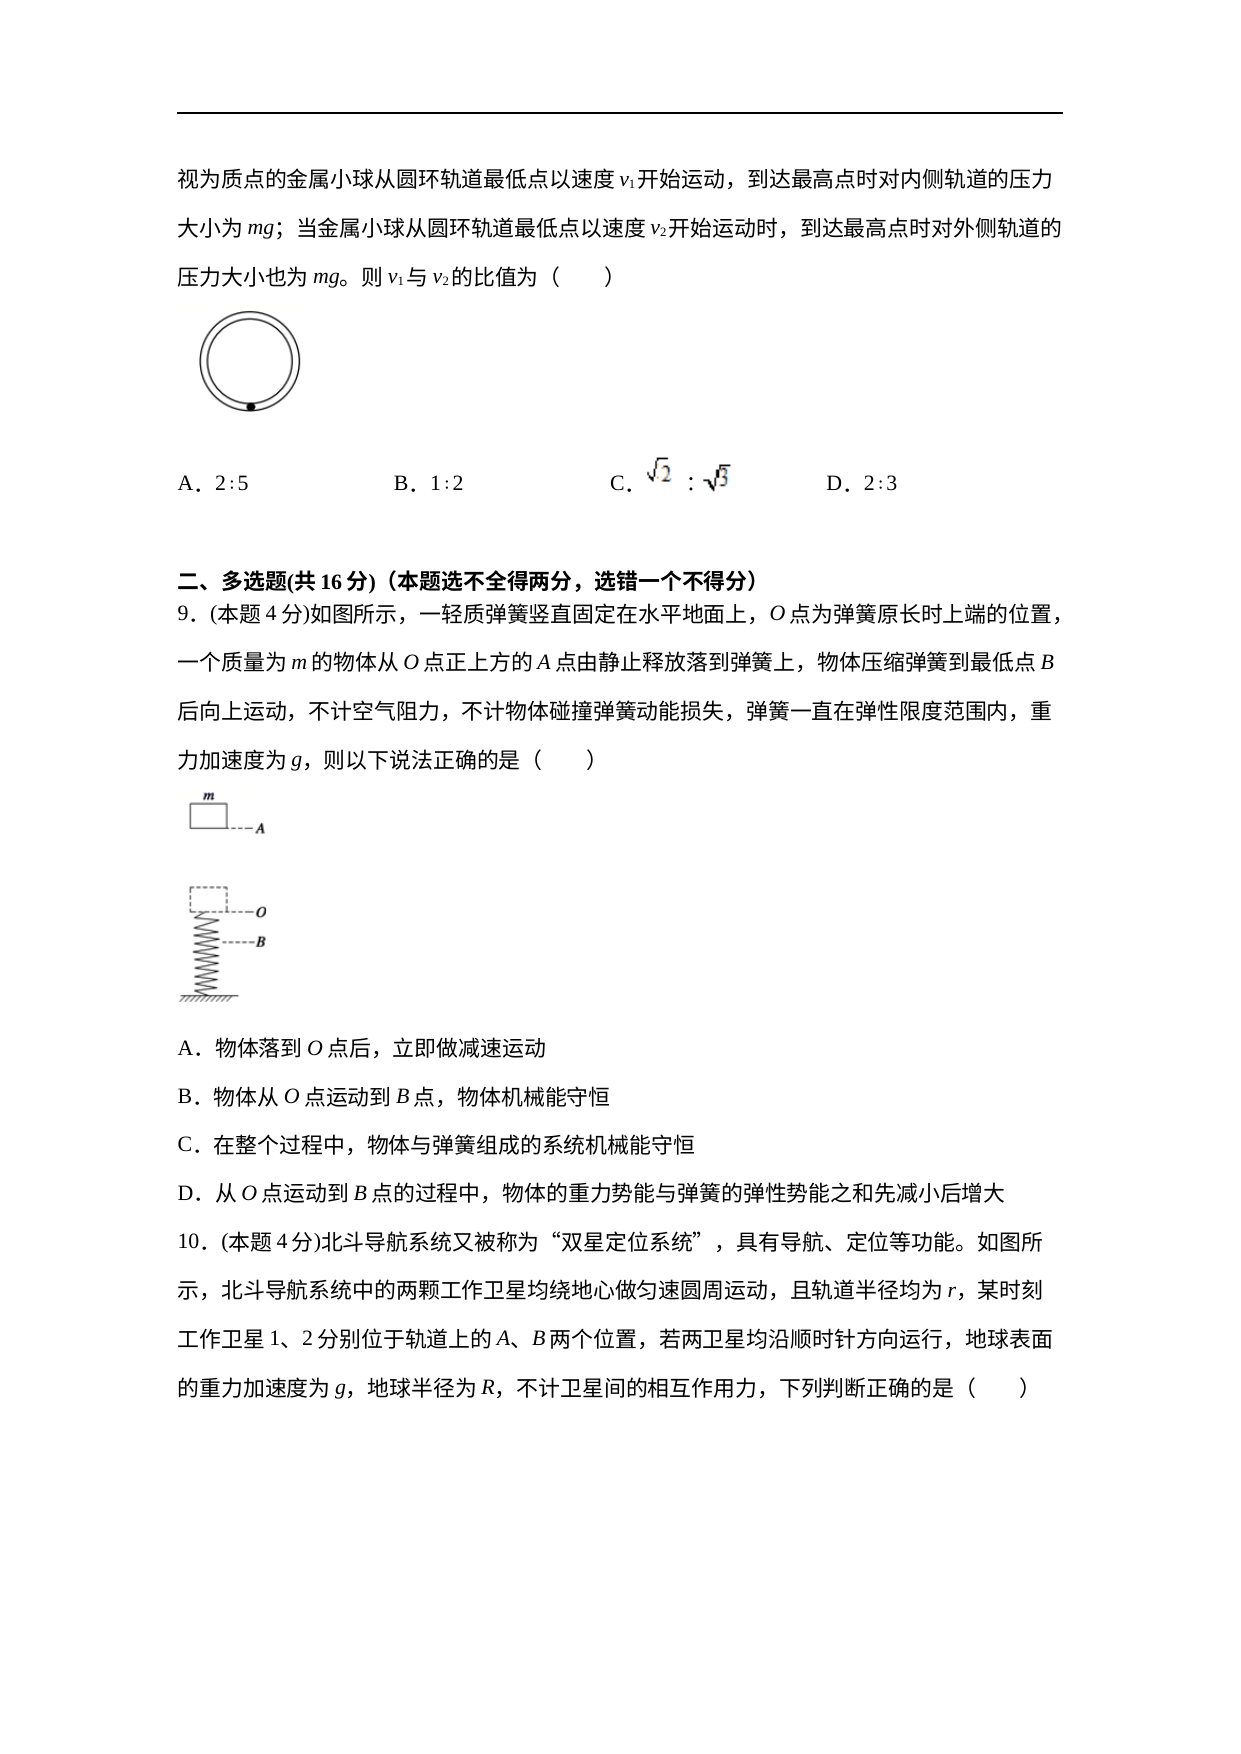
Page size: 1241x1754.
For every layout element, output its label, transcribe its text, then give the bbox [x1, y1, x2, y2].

picture [177, 790, 267, 1002]
picture [646, 450, 681, 493]
picture [177, 307, 317, 413]
text D．从O点运动到B点的过程中，物体的重力势能与弹簧的弹性势能之和先减小后增大 [177, 1176, 1063, 1208]
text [177, 162, 1063, 292]
text 10．(本题4分)北斗导航系统又被称为“双星定位系统”，具有导航、定位等功能。如图所示，北斗导航系统中的两颗工作卫星均绕地心做匀速圆周运动，且轨道半径均为r，某时刻工作卫星1、2分别位于轨道上的A、B两个位置，若两卫星均沿顺时针方向运行，地球表面的重力加速度为g，地球半径为R，不计卫星间的相互作用力，下列判断正确的是（ ） [177, 1224, 1063, 1403]
text B．物体从O点运动到B点，物体机械能守恒 [177, 1079, 1063, 1112]
text 二、多选题(共16分)（本题选不全得两分，选错一个不得分） [177, 564, 1063, 596]
picture [702, 455, 737, 493]
text 9．(本题4分)如图所示，一轻质弹簧竖直固定在水平地面上，O点为弹簧原长时上端的位置，一个质量为m的物体从O点正上方的A点由静止释放落到弹簧上，物体压缩弹簧到最低点B后向上运动，不计空气阻力，不计物体碰撞弹簧动能损失，弹簧一直在弹性限度范围内，重力加速度为g，则以下说法正确的是（ ） [177, 596, 1063, 775]
text C．在整个过程中，物体与弹簧组成的系统机械能守恒 [177, 1128, 1063, 1160]
text A．物体落到O点后，立即做减速运动 [177, 1031, 1063, 1063]
text A．2∶5 B．1∶2 C．∶ D．2∶3 [177, 450, 1063, 515]
